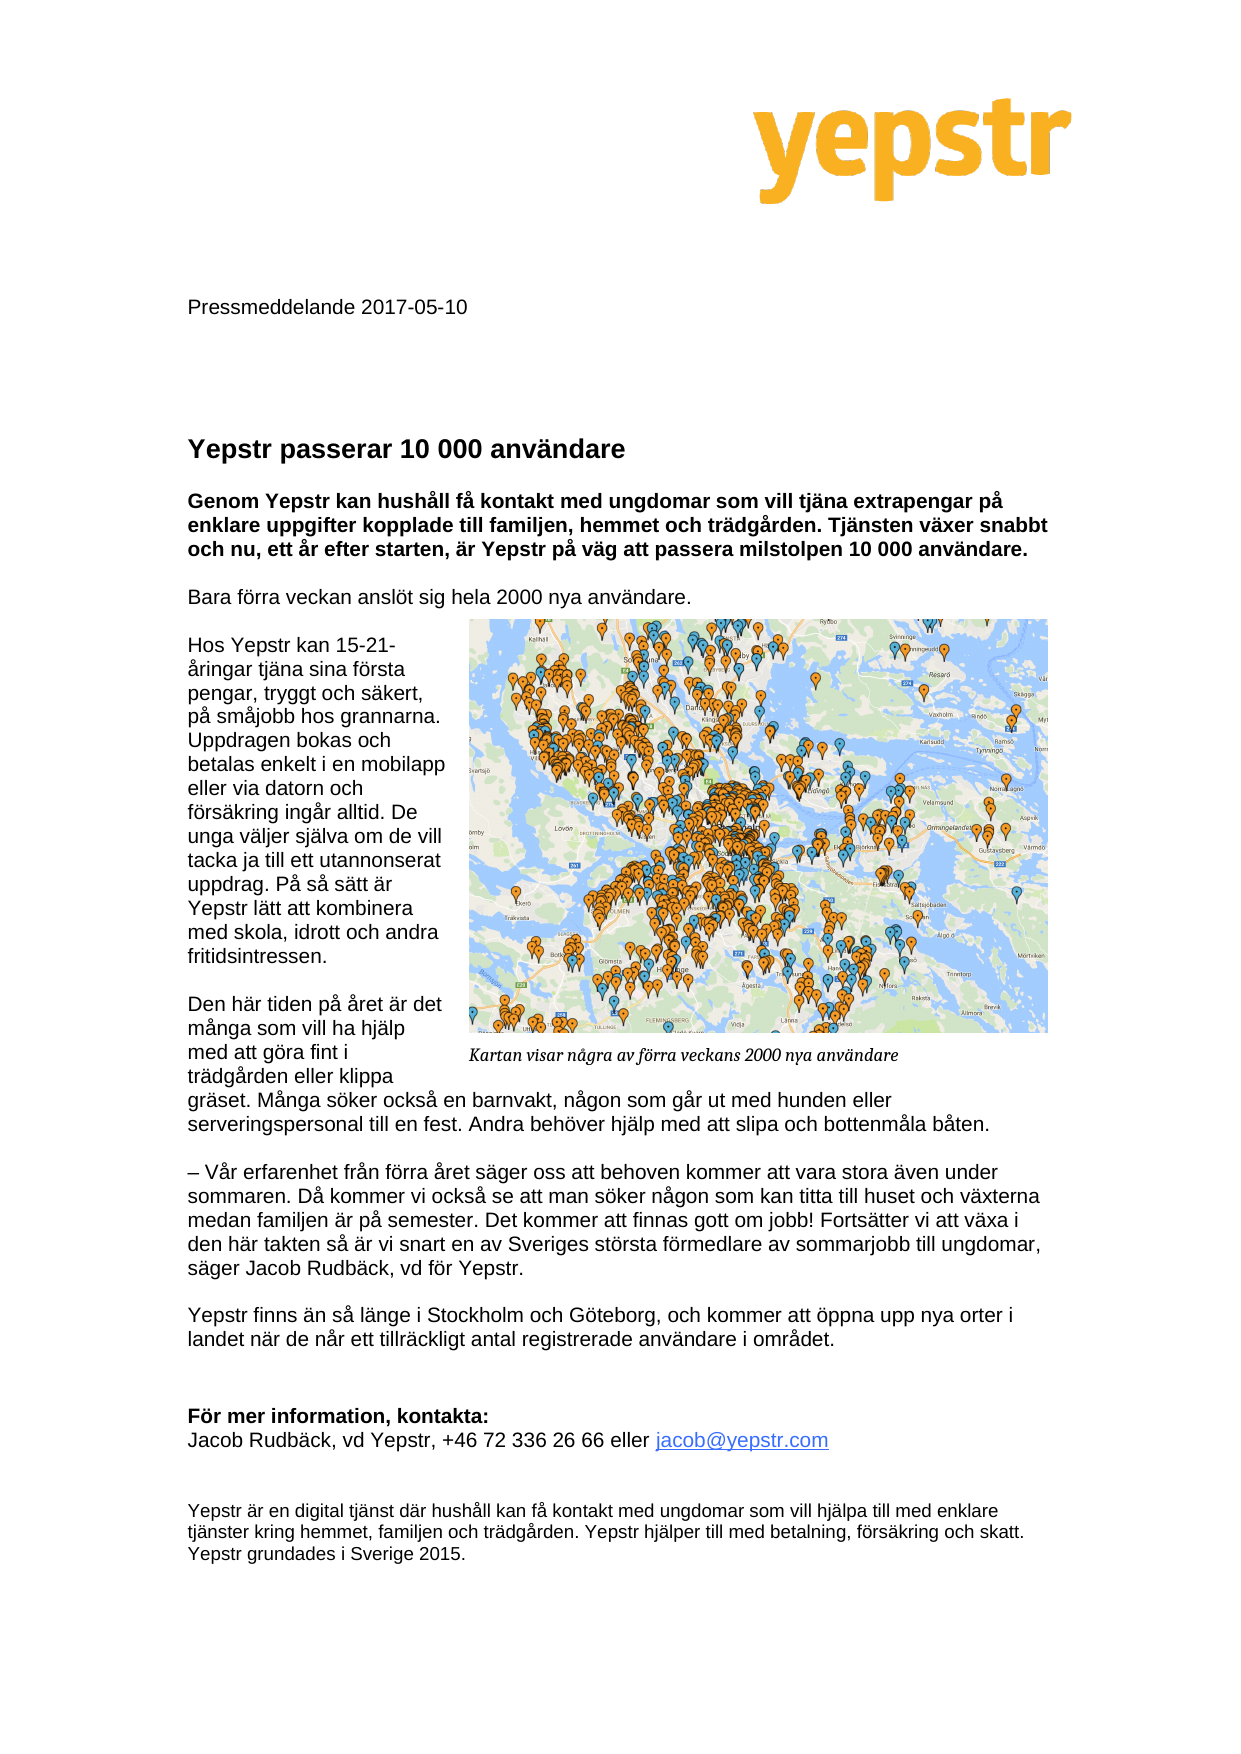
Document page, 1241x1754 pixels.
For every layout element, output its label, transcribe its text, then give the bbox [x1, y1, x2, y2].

text Den här tiden på året är det många som vill ha hjälp med att göra fint i trädgården eller klippa gräset. Många söker också en barnvakt, någon som går ut med hunden eller serveringspersonal till en fest. Andra behöver hjälp med att slipa och bottenmåla båten. [187, 992, 1053, 1136]
text Hos Yepstr kan 15-21-åringar tjäna sina första pengar, tryggt och säkert, på småjobb hos grannarna. Uppdragen bokas och betalas enkelt i en mobilapp eller via datorn och försäkring ingår alltid. De unga väljer själva om de vill tacka ja till ett utannonserat uppdrag. På så sätt är Yepstr lätt att kombinera med skola, idrott och andra fritidsintressen. [187, 632, 468, 968]
text Bara förra veckan anslöt sig hela 2000 nya användare. [187, 584, 1053, 608]
picture [468, 619, 1048, 1032]
text Yepstr är en digital tjänst där hushåll kan få kontakt med ungdomar som vill hjälpa till med enklare tjänster kring hemmet, familjen och trädgården. Yepstr hjälper till med betalning, försäkring och skatt. Yepstr grundades i Sverige 2015. [187, 1500, 1053, 1564]
picture [753, 98, 1072, 204]
text Jacob Rudbäck, vd Yepstr, +46 72 336 26 66 eller jacob@yepstr.com [187, 1428, 1053, 1452]
text Pressmeddelande 2017-05-10 [187, 294, 1053, 347]
text Yepstr finns än så länge i Stockholm och Göteborg, och kommer att öppna upp nya orter i landet när de når ett tillräckligt antal registrerade användare i området. [187, 1303, 1053, 1380]
text För mer information, kontakta: [187, 1404, 1053, 1428]
text Genom Yepstr kan hushåll få kontakt med ungdomar som vill tjäna extrapengar på enklare uppgifter kopplade till familjen, hemmet och trädgården. Tjänsten växer snabbt och nu, ett år efter starten, är Yepstr på väg att passera milstolpen 10 000 användare. [187, 489, 1053, 561]
text Yepstr passerar 10 000 användare [187, 433, 1053, 465]
text – Vår erfarenhet från förra året säger oss att behoven kommer att vara stora även under sommaren. Då kommer vi också se att man söker någon som kan titta till huset och växterna medan familjen är på semester. Det kommer att finnas gott om jobb! Fortsätter vi att växa i den här takten så är vi snart en av Sveriges största förmedlare av sommarjobb till ungdomar, säger Jacob Rudbäck, vd för Yepstr. [187, 1159, 1053, 1279]
